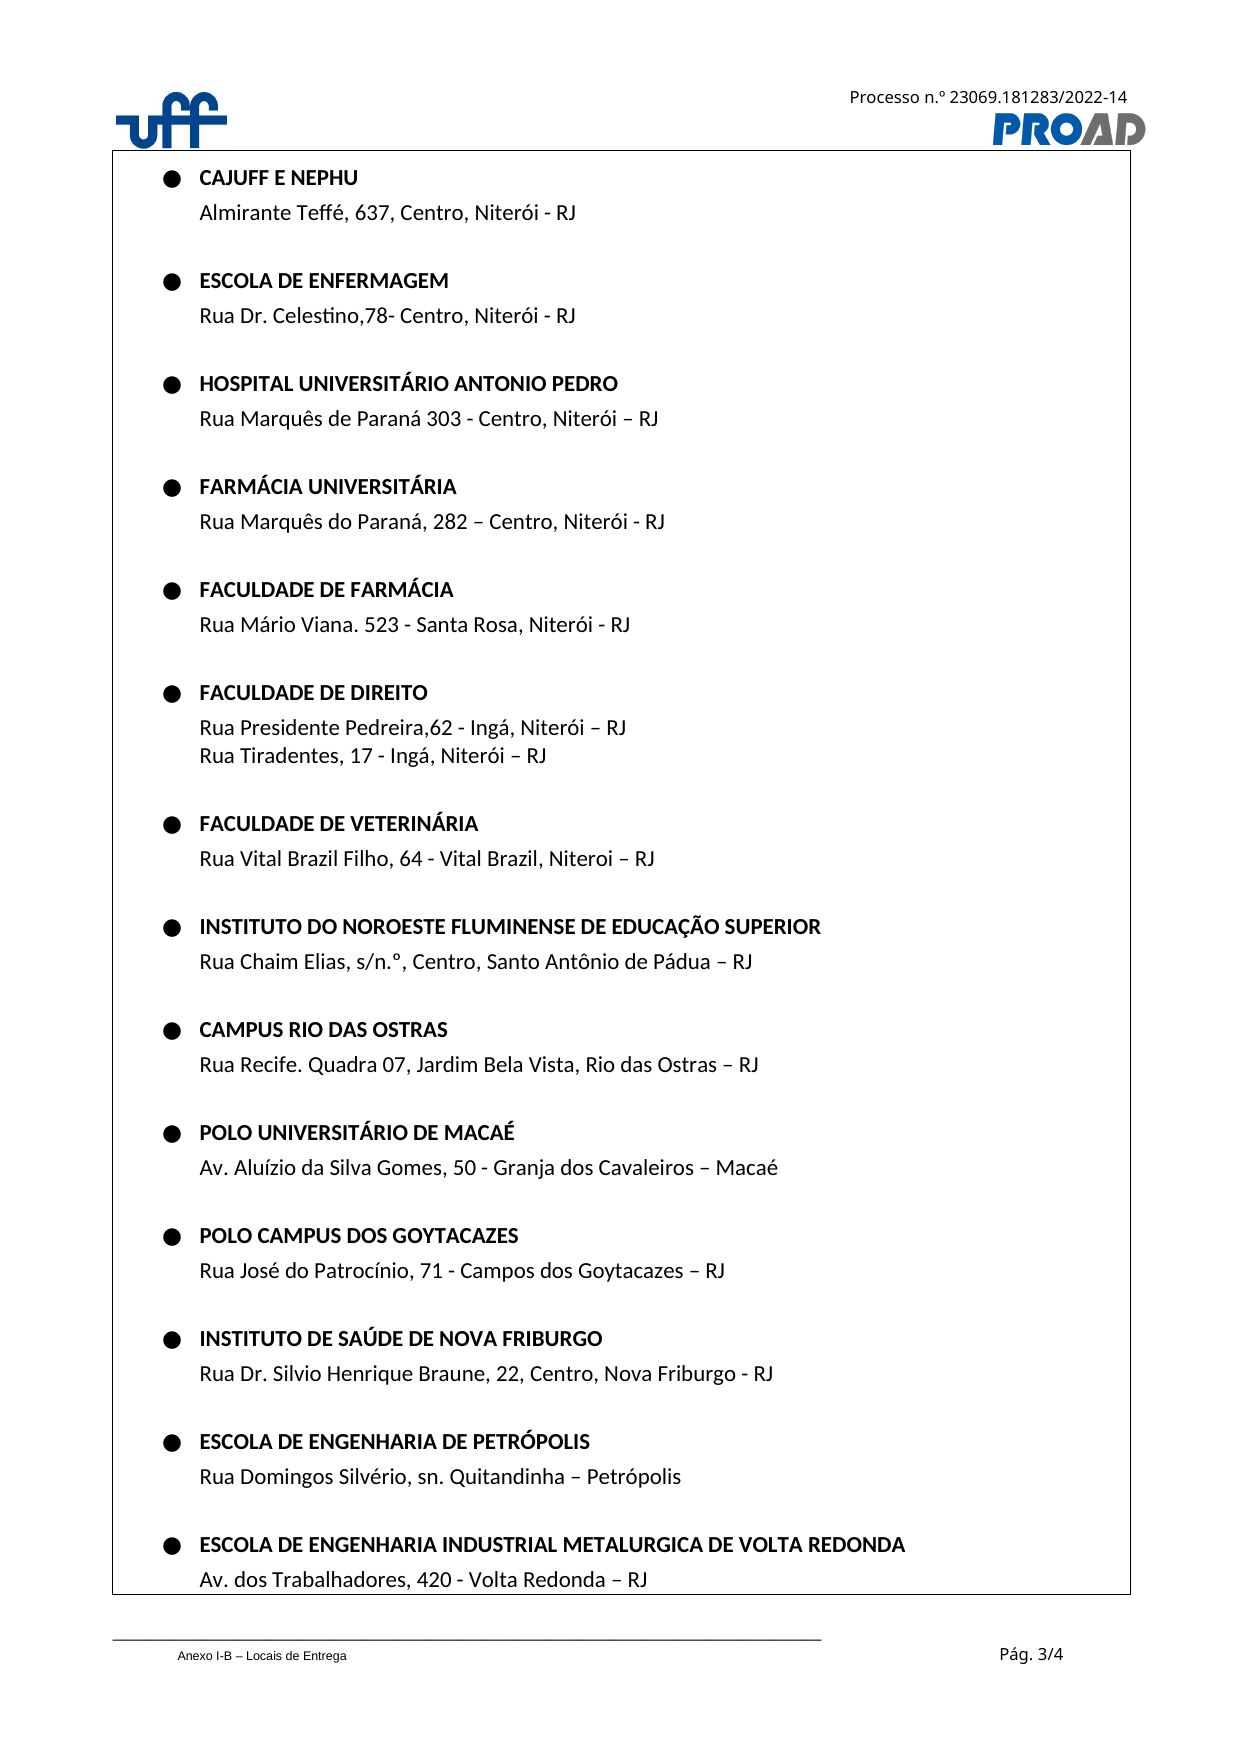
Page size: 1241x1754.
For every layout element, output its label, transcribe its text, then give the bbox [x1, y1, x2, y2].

picture [114, 92, 228, 150]
picture [977, 97, 1161, 161]
